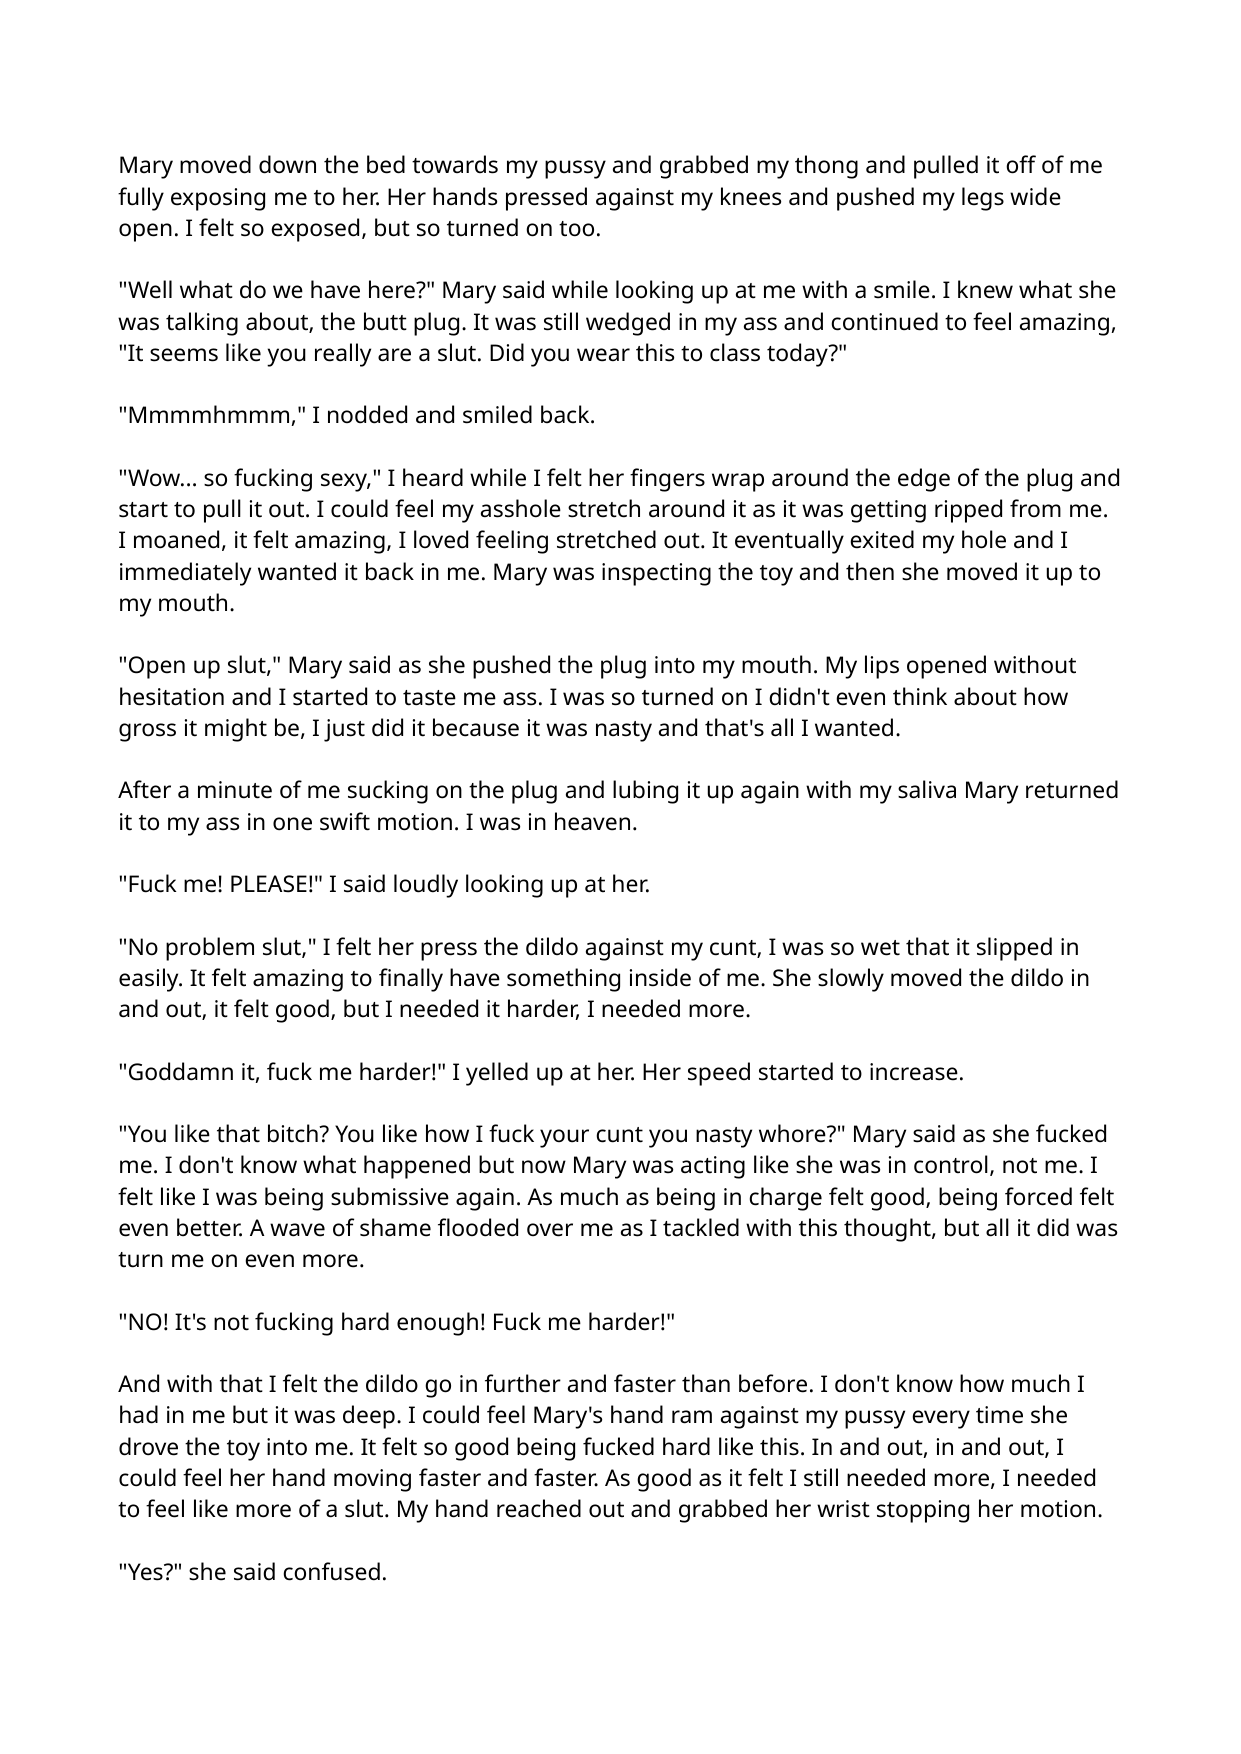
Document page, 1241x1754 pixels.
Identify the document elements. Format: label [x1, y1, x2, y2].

text [118, 118, 1122, 1618]
